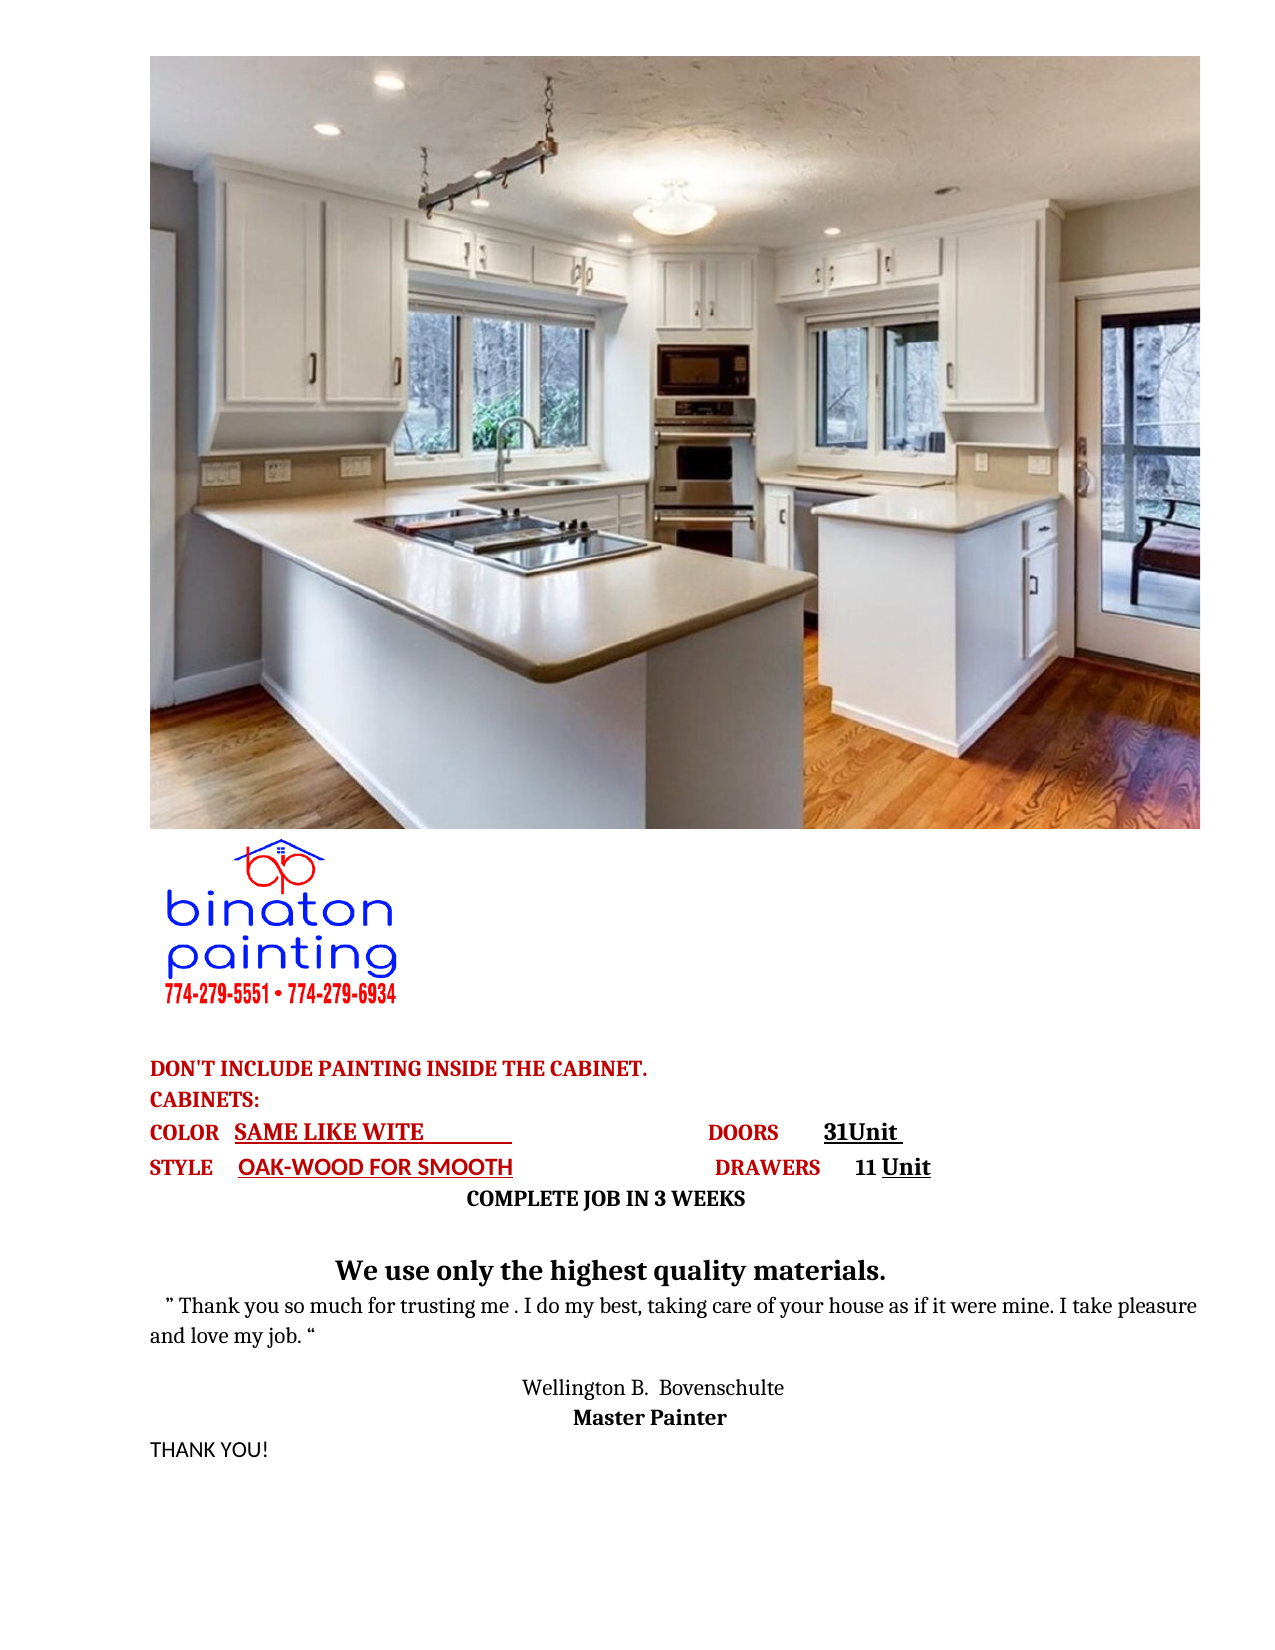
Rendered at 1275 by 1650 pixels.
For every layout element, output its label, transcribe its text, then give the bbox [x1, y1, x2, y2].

text STYLE OAK-WOOD FOR SMOOTH DRAWERS 11 Unit [150, 1151, 1200, 1181]
text ” Thank you so much for trusting me . I do my best, taking care of your house as if it were mine. I take pleasure and love my job. “ [150, 1293, 1200, 1349]
text CABINETS: [150, 1086, 1200, 1113]
text We use only the highest quality materials. [150, 1254, 1200, 1288]
text Master Painter [150, 1404, 1200, 1431]
text DON'T INCLUDE PAINTING INSIDE THE CABINET. [150, 1056, 1200, 1082]
text Wellington B. Bovenschulte [150, 1374, 1200, 1401]
text COMPLETE JOB IN 3 WEEKS [150, 1186, 1200, 1212]
text COLOR SAME LIKE WITE DOORS 31Unit [150, 1118, 1200, 1146]
text THANK YOU! [150, 1435, 1209, 1463]
picture [150, 56, 1200, 829]
picture [150, 832, 407, 1014]
